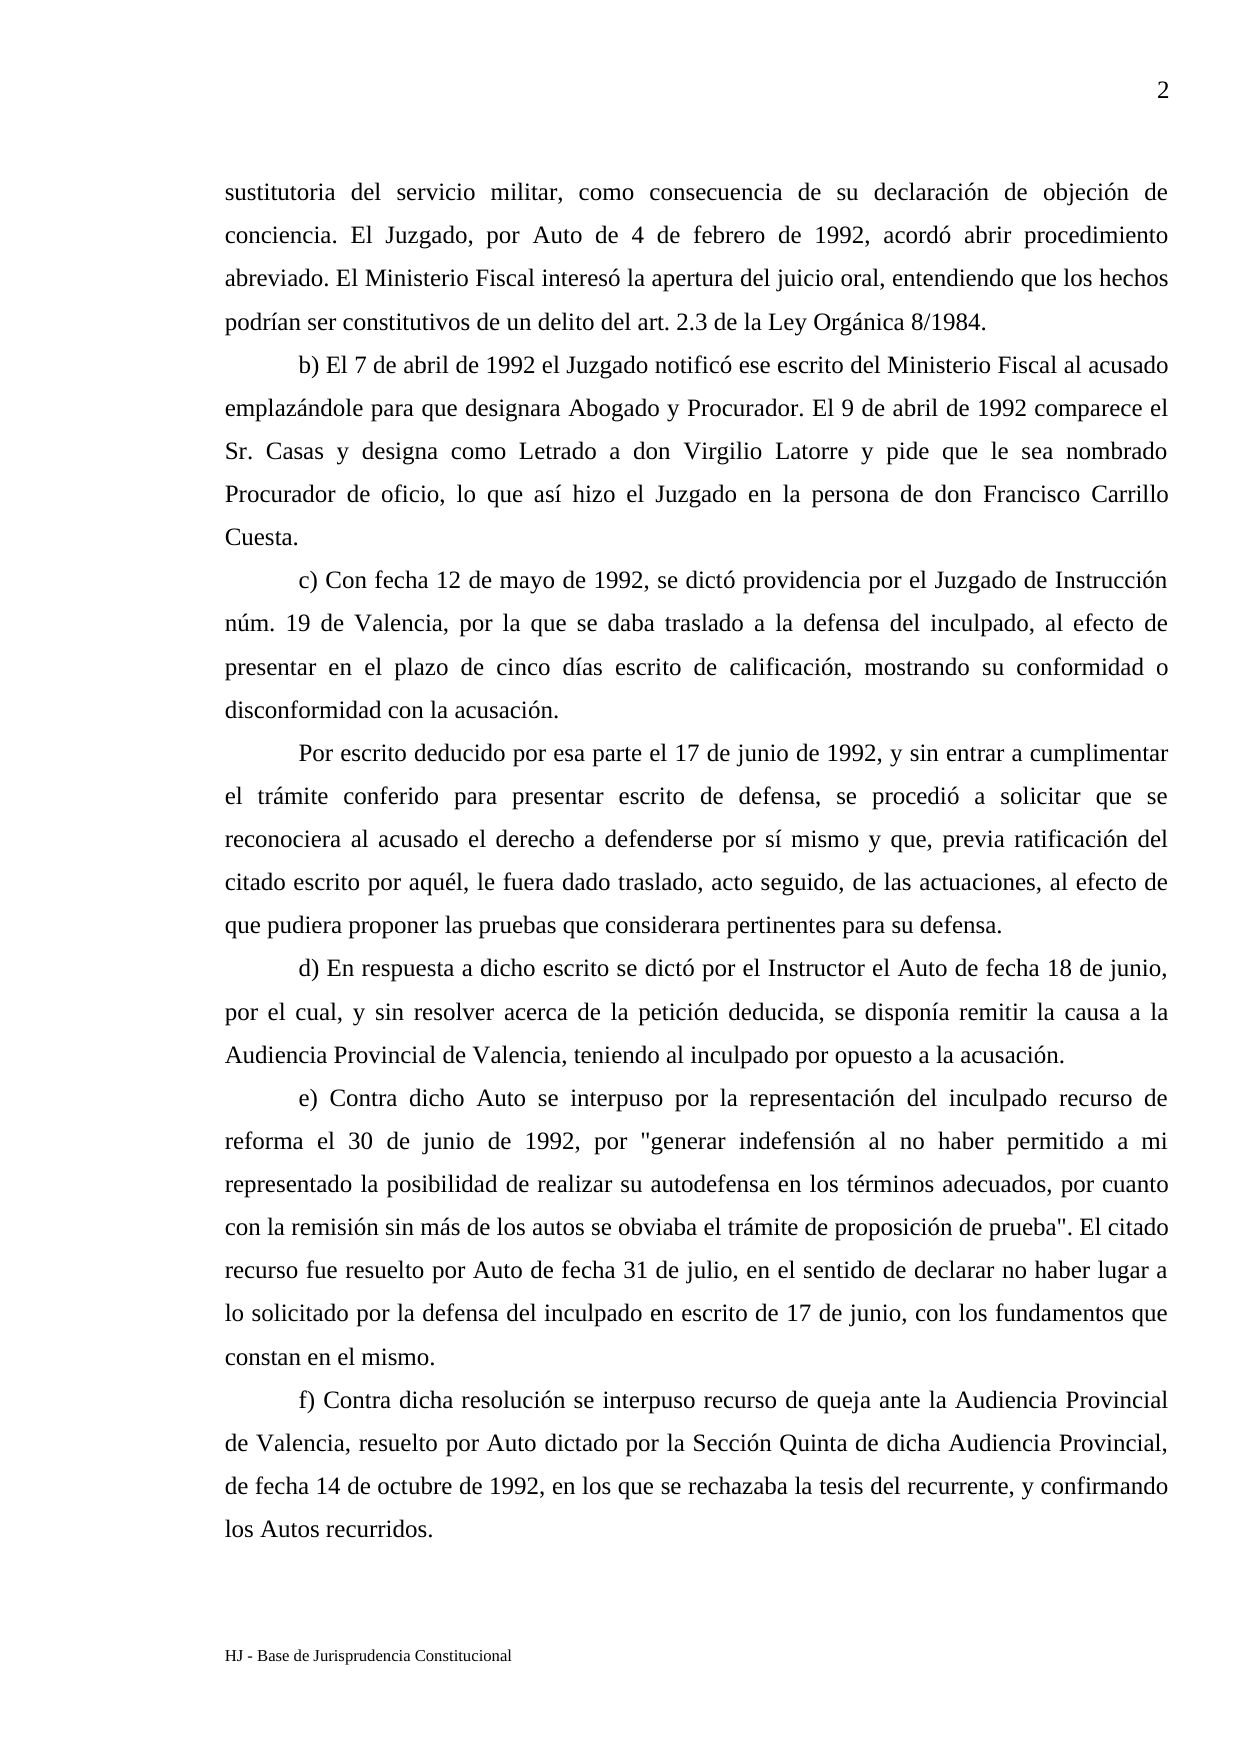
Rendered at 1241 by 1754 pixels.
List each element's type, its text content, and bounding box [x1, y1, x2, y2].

text f) Contra dicha resolución se interpuso recurso de queja ante la Audiencia Provincial de Valencia, resuelto por Auto dictado por la Sección Quinta de dicha Audiencia Provincial, de fecha 14 de octubre de 1992, en los que se rechazaba la tesis del recurrente, y confirmando los Autos recurridos. [224, 1385, 1169, 1543]
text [224, 177, 1169, 335]
text e) Contra dicho Auto se interpuso por la representación del inculpado recurso de reforma el 30 de junio de 1992, por "generar indefensión al no haber permitido a mi representado la posibilidad de realizar su autodefensa en los términos adecuados, por cuanto con la remisión sin más de los autos se obviaba el trámite de proposición de prueba". El citado recurso fue resuelto por Auto de fecha 31 de julio, en el sentido de declarar no haber lugar a lo solicitado por la defensa del inculpado en escrito de 17 de junio, con los fundamentos que constan en el mismo. [224, 1083, 1169, 1370]
text b) El 7 de abril de 1992 el Juzgado notificó ese escrito del Ministerio Fiscal al acusado emplazándole para que designara Abogado y Procurador. El 9 de abril de 1992 comparece el Sr. Casas y designa como Letrado a don Virgilio Latorre y pide que le sea nombrado Procurador de oficio, lo que así hizo el Juzgado en la persona de don Francisco Carrillo Cuesta. [224, 350, 1169, 551]
text Por escrito deducido por esa parte el 17 de junio de 1992, y sin entrar a cumplimentar el trámite conferido para presentar escrito de defensa, se procedió a solicitar que se reconociera al acusado el derecho a defenderse por sí mismo y que, previa ratificación del citado escrito por aquél, le fuera dado traslado, acto seguido, de las actuaciones, al efecto de que pudiera proponer las pruebas que considerara pertinentes para su defensa. [224, 738, 1169, 939]
text c) Con fecha 12 de mayo de 1992, se dictó providencia por el Juzgado de Instrucción núm. 19 de Valencia, por la que se daba traslado a la defensa del inculpado, al efecto de presentar en el plazo de cinco días escrito de calificación, mostrando su conformidad o disconformidad con la acusación. [224, 565, 1169, 723]
text d) En respuesta a dicho escrito se dictó por el Instructor el Auto de fecha 18 de junio, por el cual, y sin resolver acerca de la petición deducida, se disponía remitir la causa a la Audiencia Provincial de Valencia, teniendo al inculpado por opuesto a la acusación. [224, 953, 1169, 1068]
